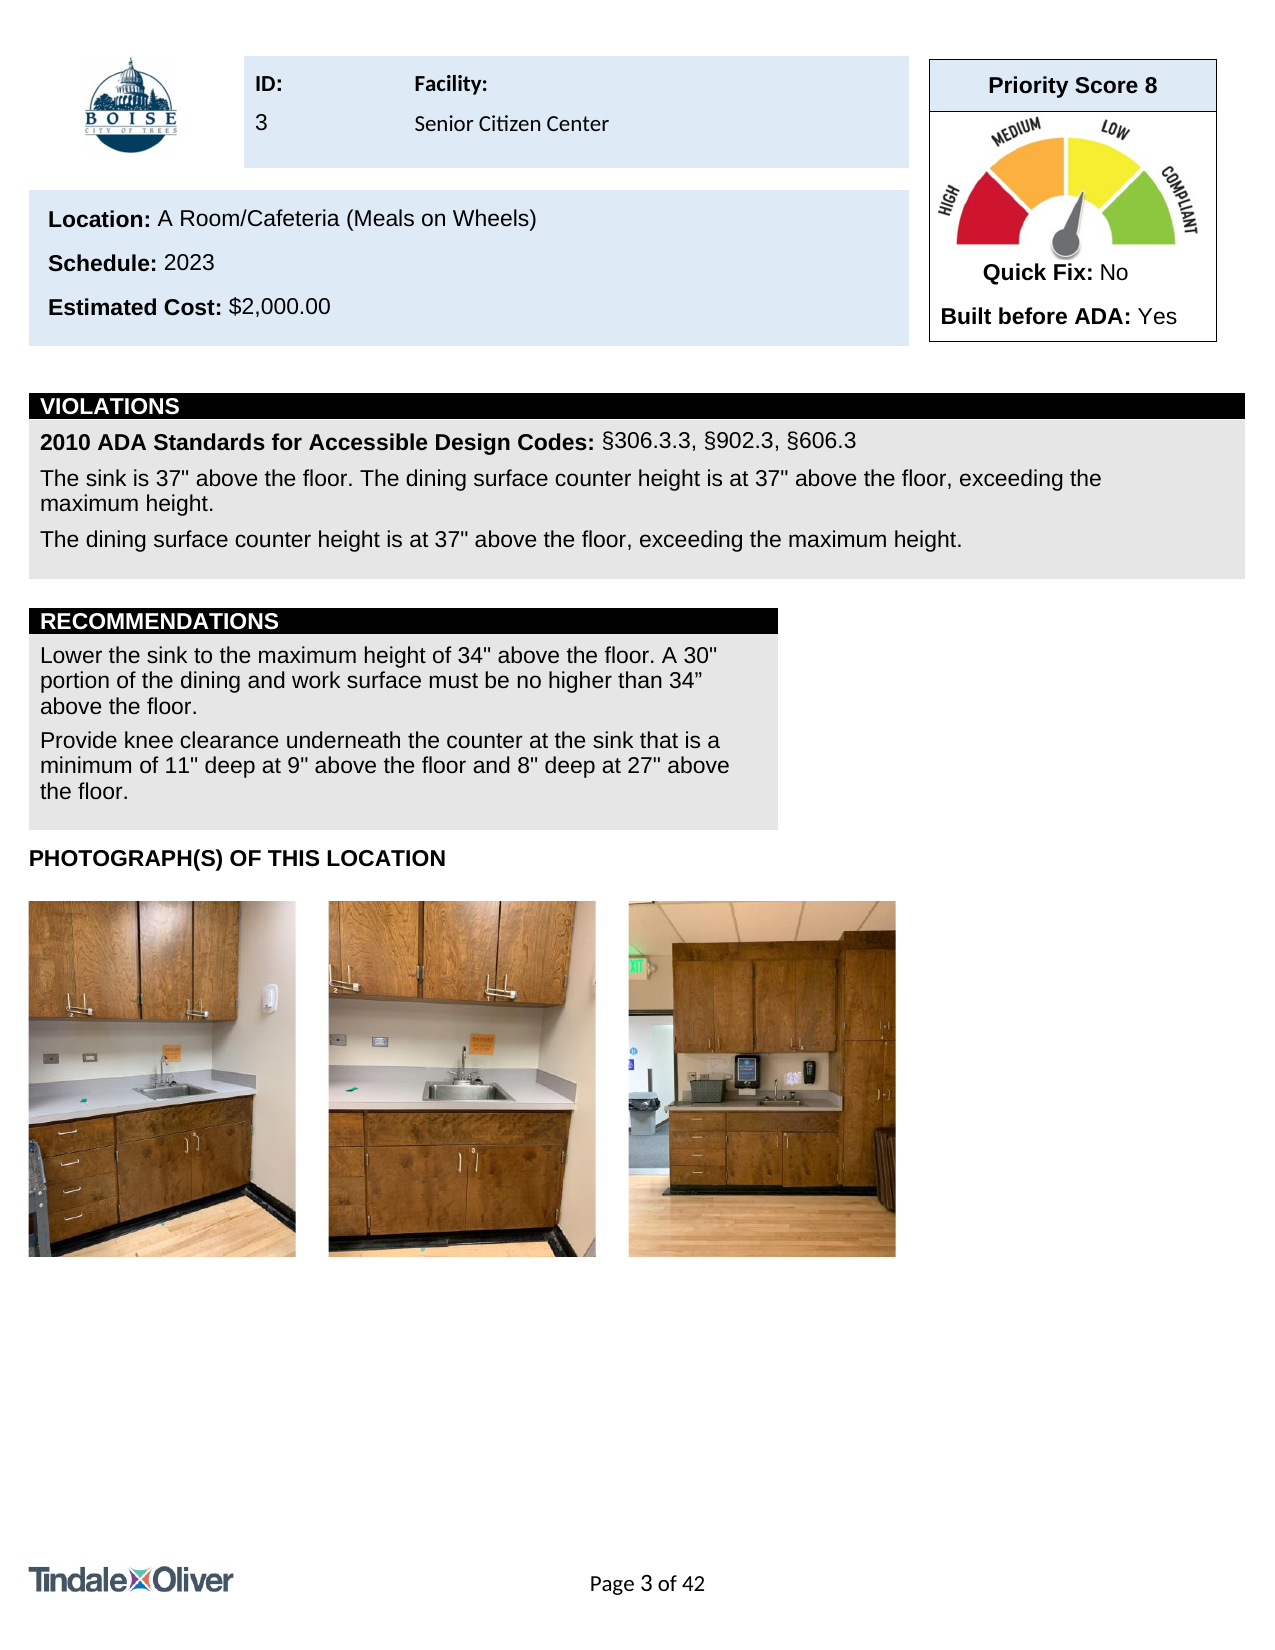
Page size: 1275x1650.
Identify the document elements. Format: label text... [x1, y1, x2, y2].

table_header ID: 3 [244, 56, 403, 168]
picture [328, 901, 596, 1257]
picture [28, 1566, 234, 1592]
picture [28, 901, 296, 1257]
table_header Facility: Senior Citizen Center [403, 56, 909, 168]
table_header Priority Score 8 [930, 60, 1216, 111]
table_cell Lower the sink to the maximum height of 34" above the floor. A 30" portion of the dining and work surface must be no higher than 34” above the floor. Provide knee clearance underneath the counter at the sink that is a minimum of 11" deep at 9" above the floor and 8" deep at 27" above the floor. [29, 634, 778, 830]
table_header [29, 56, 243, 168]
picture [628, 901, 896, 1257]
picture [938, 112, 1201, 260]
table_header RECOMMENDATIONS [29, 608, 778, 634]
subtitle PHOTOGRAPH(S) OF THIS LOCATION [28, 845, 1246, 871]
table_cell 2010 ADA Standards for Accessible Design Codes: §306.3.3, §902.3, §606.3 The sink is 37" above the floor. The dining surface counter height is at 37" above the floor, exceeding the maximum height. The dining surface counter height is at 37" above the floor, exceeding the maximum height. [29, 420, 1245, 579]
picture [84, 56, 178, 154]
table_header Location: A Room/Cafeteria (Meals on Wheels) Schedule: 2023 Estimated Cost: $2,000.00 [29, 190, 909, 346]
table_cell Quick Fix: No Built before ADA: Yes [930, 112, 1216, 341]
table_header VIOLATIONS [29, 393, 1245, 419]
